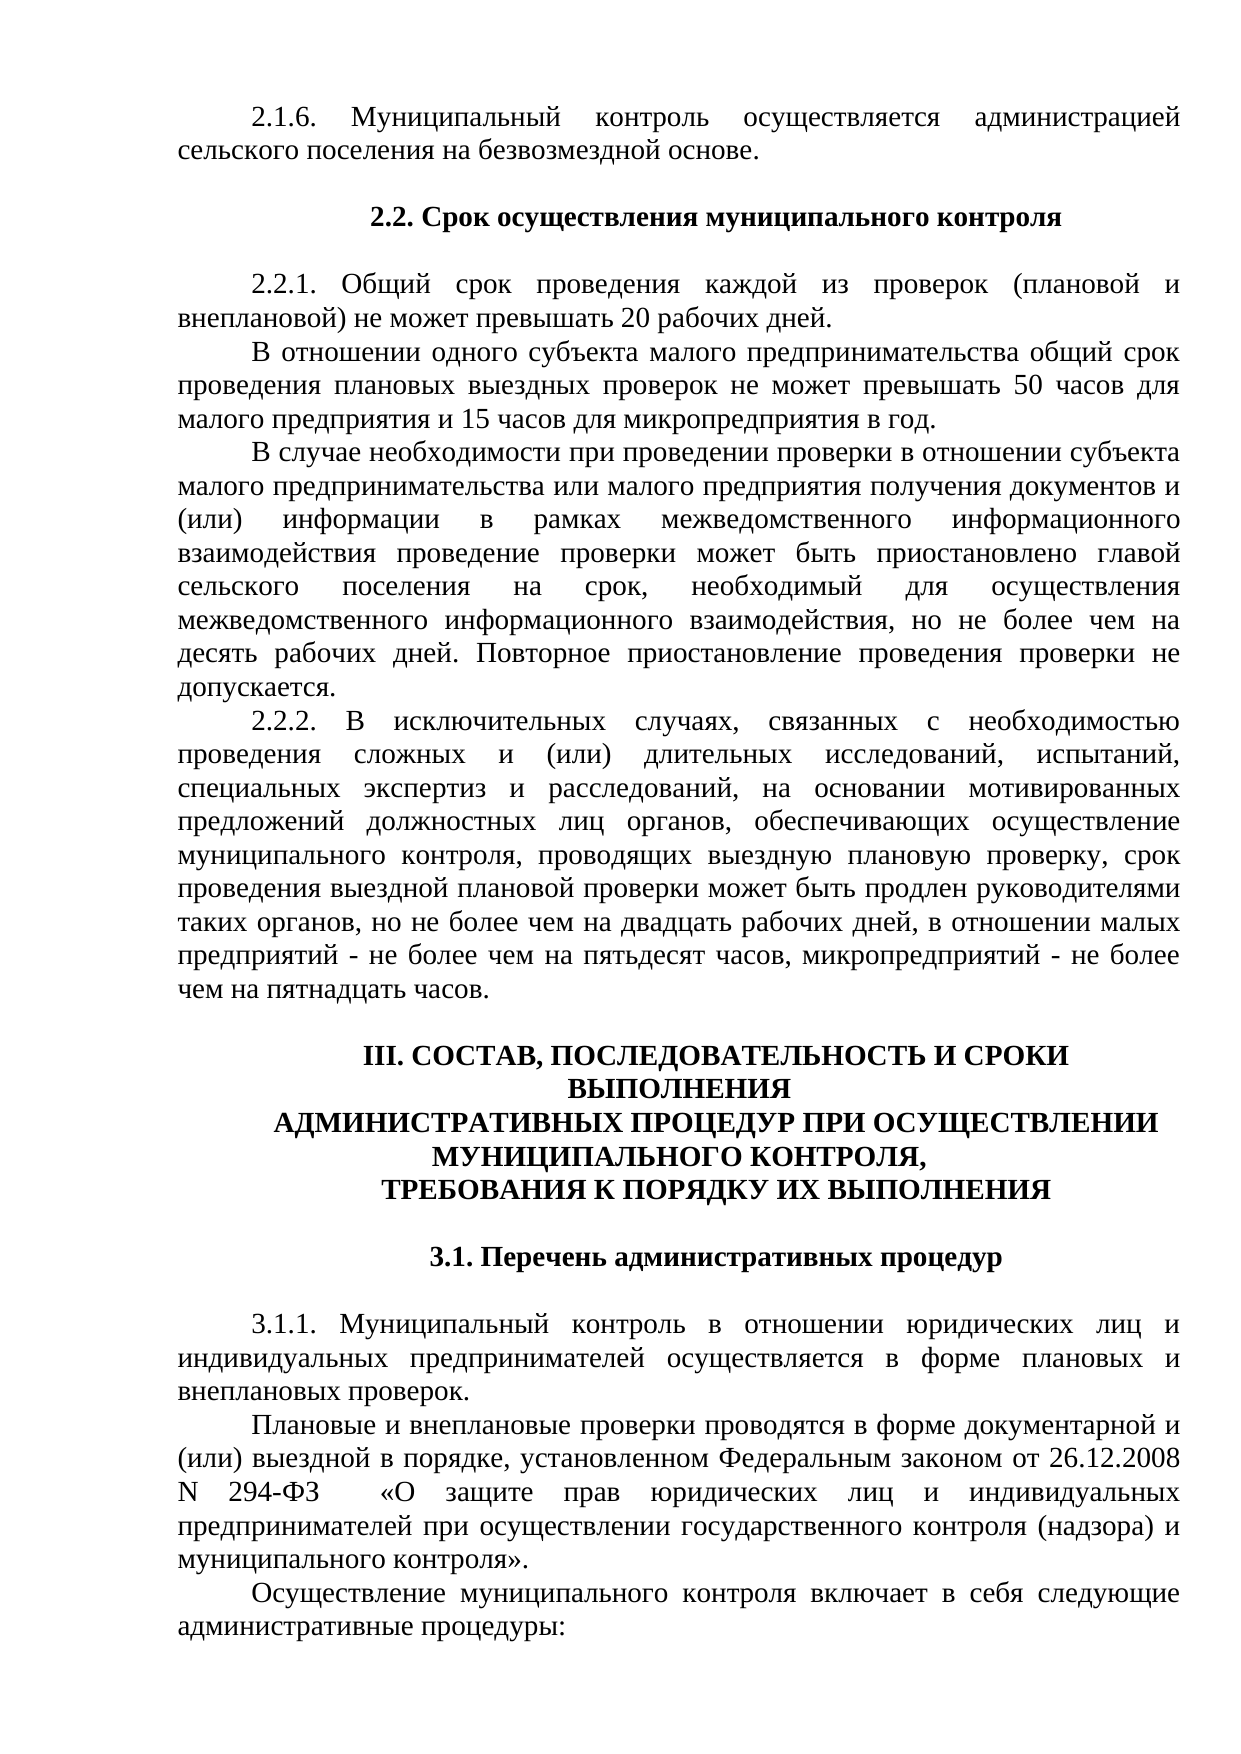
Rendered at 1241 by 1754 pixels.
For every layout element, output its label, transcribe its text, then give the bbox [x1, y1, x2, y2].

text 2.2. Срок осуществления муниципального контроля [177, 199, 1181, 233]
text В случае необходимости при проведении проверки в отношении субъекта малого предпринимательства или малого предприятия получения документов и (или) информации в рамках межведомственного информационного взаимодействия проведение проверки может быть приостановлено главой сельского поселения на срок, необходимый для осуществления межведомственного информационного взаимодействия, но не более чем на десять рабочих дней. Повторное приостановление проведения проверки не допускается. [177, 434, 1181, 703]
text Осуществление муниципального контроля включает в себя следующие административные процедуры: [177, 1575, 1181, 1642]
text 2.2.2. В исключительных случаях, связанных с необходимостью проведения сложных и (или) длительных исследований, испытаний, специальных экспертиз и расследований, на основании мотивированных предложений должностных лиц органов, обеспечивающих осуществление муниципального контроля, проводящих выездную плановую проверку, срок проведения выездной плановой проверки может быть продлен руководителями таких органов, но не более чем на двадцать рабочих дней, в отношении малых предприятий - не более чем на пятьдесят часов, микропредприятий - не более чем на пятнадцать часов. [177, 703, 1181, 1004]
text 2.1.6. Муниципальный контроль осуществляется администрацией сельского поселения на безвозмездной основе. [177, 99, 1181, 166]
text 3.1. Перечень административных процедур [177, 1239, 1181, 1273]
text Плановые и внеплановые проверки проводятся в форме документарной и (или) выездной в порядке, установленном Федеральным законом от 26.12.2008 N 294-ФЗ «О защите прав юридических лиц и индивидуальных предпринимателей при осуществлении государственного контроля (надзора) и муниципального контроля». [177, 1407, 1181, 1575]
text III. СОСТАВ, ПОСЛЕДОВАТЕЛЬНОСТЬ И СРОКИ ВЫПОЛНЕНИЯ [177, 1038, 1181, 1105]
text 2.2.1. Общий срок проведения каждой из проверок (плановой и внеплановой) не может превышать 20 рабочих дней. [177, 267, 1181, 334]
text АДМИНИСТРАТИВНЫХ ПРОЦЕДУР ПРИ ОСУЩЕСТВЛЕНИИ МУНИЦИПАЛЬНОГО КОНТРОЛЯ, [177, 1105, 1181, 1172]
text ТРЕБОВАНИЯ К ПОРЯДКУ ИХ ВЫПОЛНЕНИЯ [177, 1172, 1181, 1206]
text В отношении одного субъекта малого предпринимательства общий срок проведения плановых выездных проверок не может превышать 50 часов для малого предприятия и 15 часов для микропредприятия в год. [177, 334, 1181, 434]
text 3.1.1. Муниципальный контроль в отношении юридических лиц и индивидуальных предпринимателей осуществляется в форме плановых и внеплановых проверок. [177, 1306, 1181, 1407]
